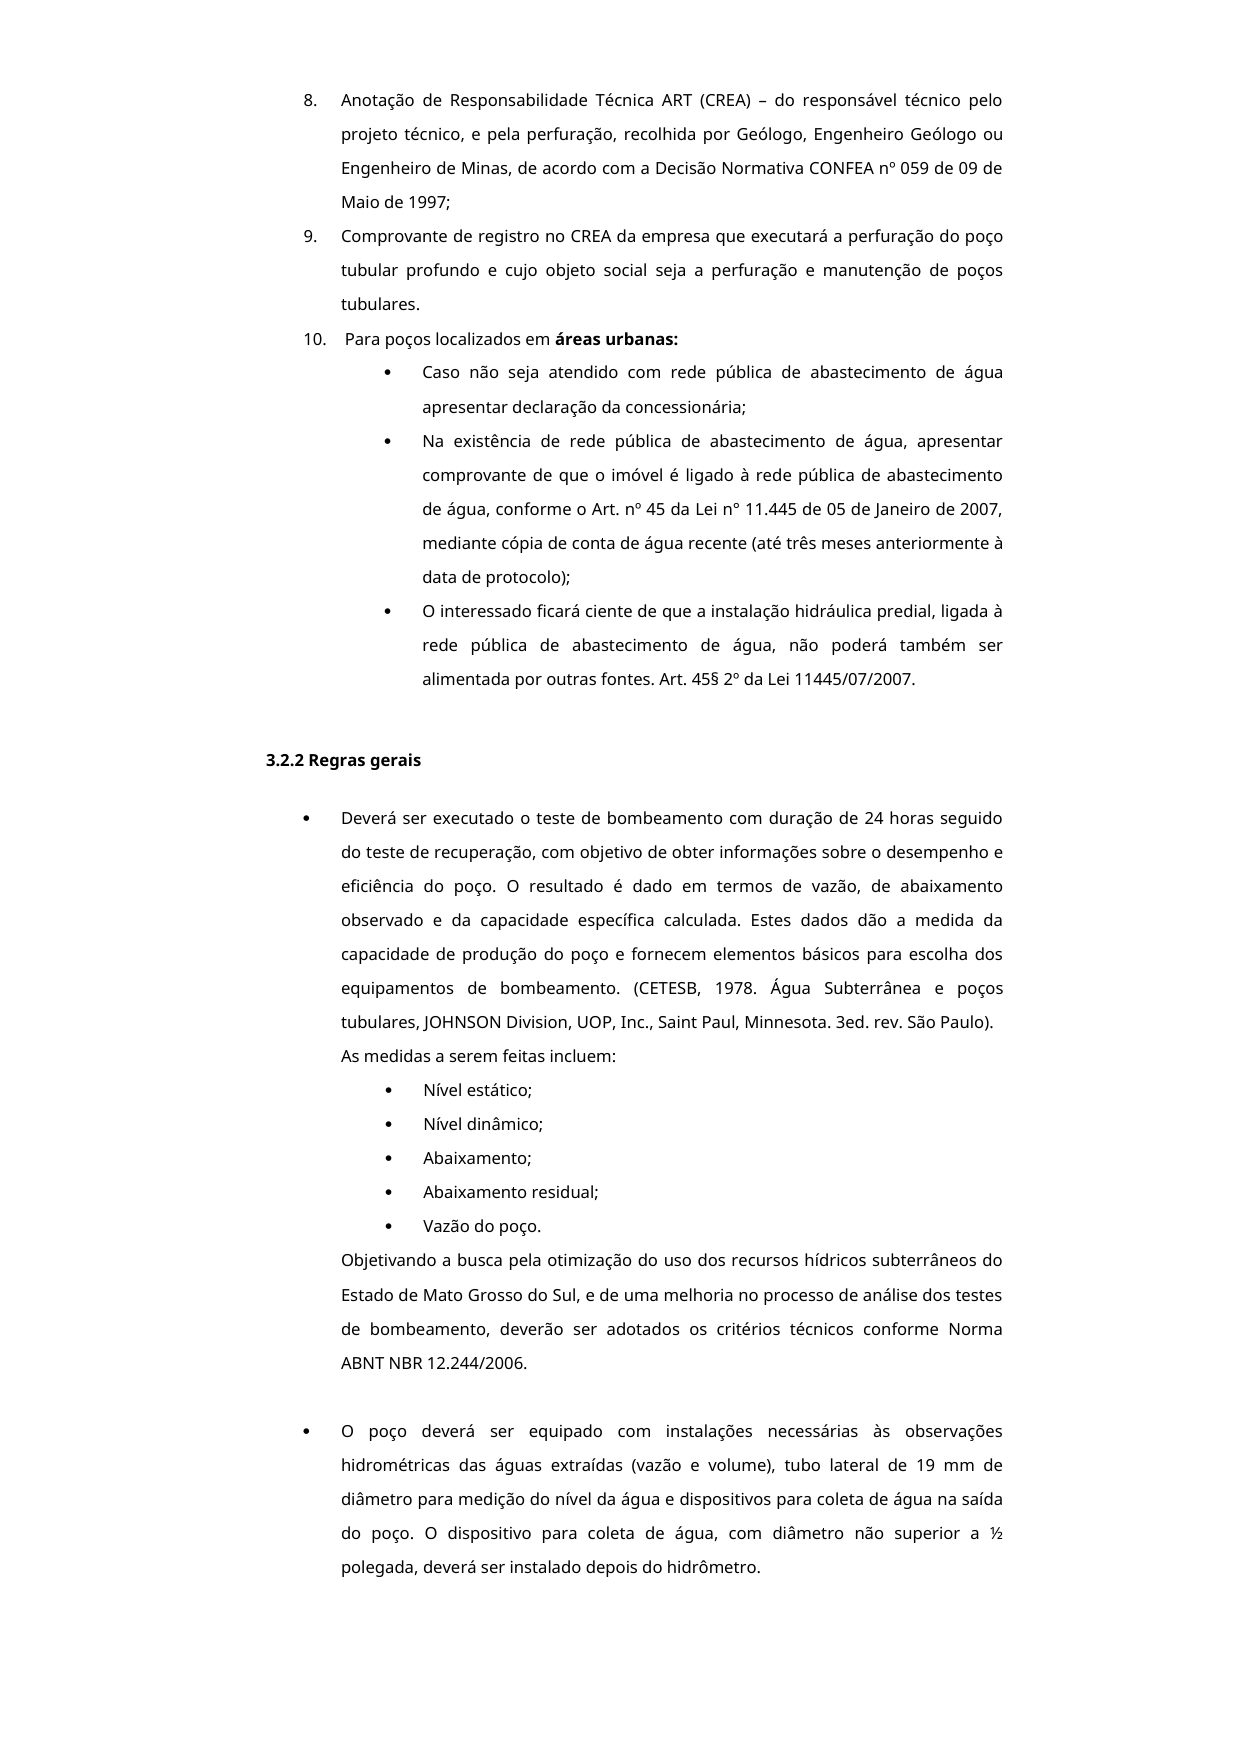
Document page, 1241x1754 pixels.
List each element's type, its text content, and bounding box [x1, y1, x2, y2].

list Nível dinâmico; [386, 1113, 1004, 1136]
subtitle 3.2.2 Regras gerais [266, 748, 1004, 771]
text As medidas a serem feitas incluem: [341, 1045, 1004, 1067]
list Vazão do poço. [386, 1215, 1004, 1238]
list Deverá ser executado o teste de bombeamento com duração de 24 horas seguido do teste de recuperação, com objetivo de obter informações sobre o desempenho e eficiência do poço. O resultado é dado em termos de vazão, de abaixamento observado e da capacidade específica calculada. Estes dados dão a medida da capacidade de produção do poço e fornecem elementos básicos para escolha dos equipamentos de bombeamento. (CETESB, 1978. Água Subterrânea e poços tubulares, JOHNSON Division, UOP, Inc., Saint Paul, Minnesota. 3ed. rev. São Paulo). [303, 806, 1004, 1033]
list Abaixamento; [386, 1147, 1004, 1169]
list Na existência de rede pública de abastecimento de água, apresentar comprovante de que o imóvel é ligado à rede pública de abastecimento de água, conforme o Art. nº 45 da Lei n° 11.445 de 05 de Janeiro de 2007, mediante cópia de conta de água recente (até três meses anteriormente à data de protocolo); [384, 429, 1004, 588]
text Objetivando a busca pela otimização do uso dos recursos hídricos subterrâneos do Estado de Mato Grosso do Sul, e de uma melhoria no processo de análise dos testes de bombeamento, deverão ser adotados os critérios técnicos conforme Norma ABNT NBR 12.244/2006. [341, 1249, 1004, 1374]
list O interessado ficará ciente de que a instalação hidráulica predial, ligada à rede pública de abastecimento de água, não poderá também ser alimentada por outras fontes. Art. 45§ 2º da Lei 11445/07/2007. [384, 599, 1004, 690]
list Abaixamento residual; [386, 1181, 1004, 1204]
list Anotação de Responsabilidade Técnica ART (CREA) – do responsável técnico pelo projeto técnico, e pela perfuração, recolhida por Geólogo, Engenheiro Geólogo ou Engenheiro de Minas, de acordo com a Decisão Normativa CONFEA nº 059 de 09 de Maio de 1997; [303, 89, 1004, 213]
list Nível estático; [386, 1079, 1004, 1101]
list Caso não seja atendido com rede pública de abastecimento de água apresentar declaração da concessionária; [384, 361, 1004, 418]
list Para poços localizados em áreas urbanas: [303, 327, 1004, 350]
list O poço deverá ser equipado com instalações necessárias às observações hidrométricas das águas extraídas (vazão e volume), tubo lateral de 19 mm de diâmetro para medição do nível da água e dispositivos para coleta de água na saída do poço. O dispositivo para coleta de água, com diâmetro não superior a ½ polegada, deverá ser instalado depois do hidrômetro. [303, 1419, 1004, 1578]
list Comprovante de registro no CREA da empresa que executará a perfuração do poço tubular profundo e cujo objeto social seja a perfuração e manutenção de poços tubulares. [303, 225, 1004, 316]
